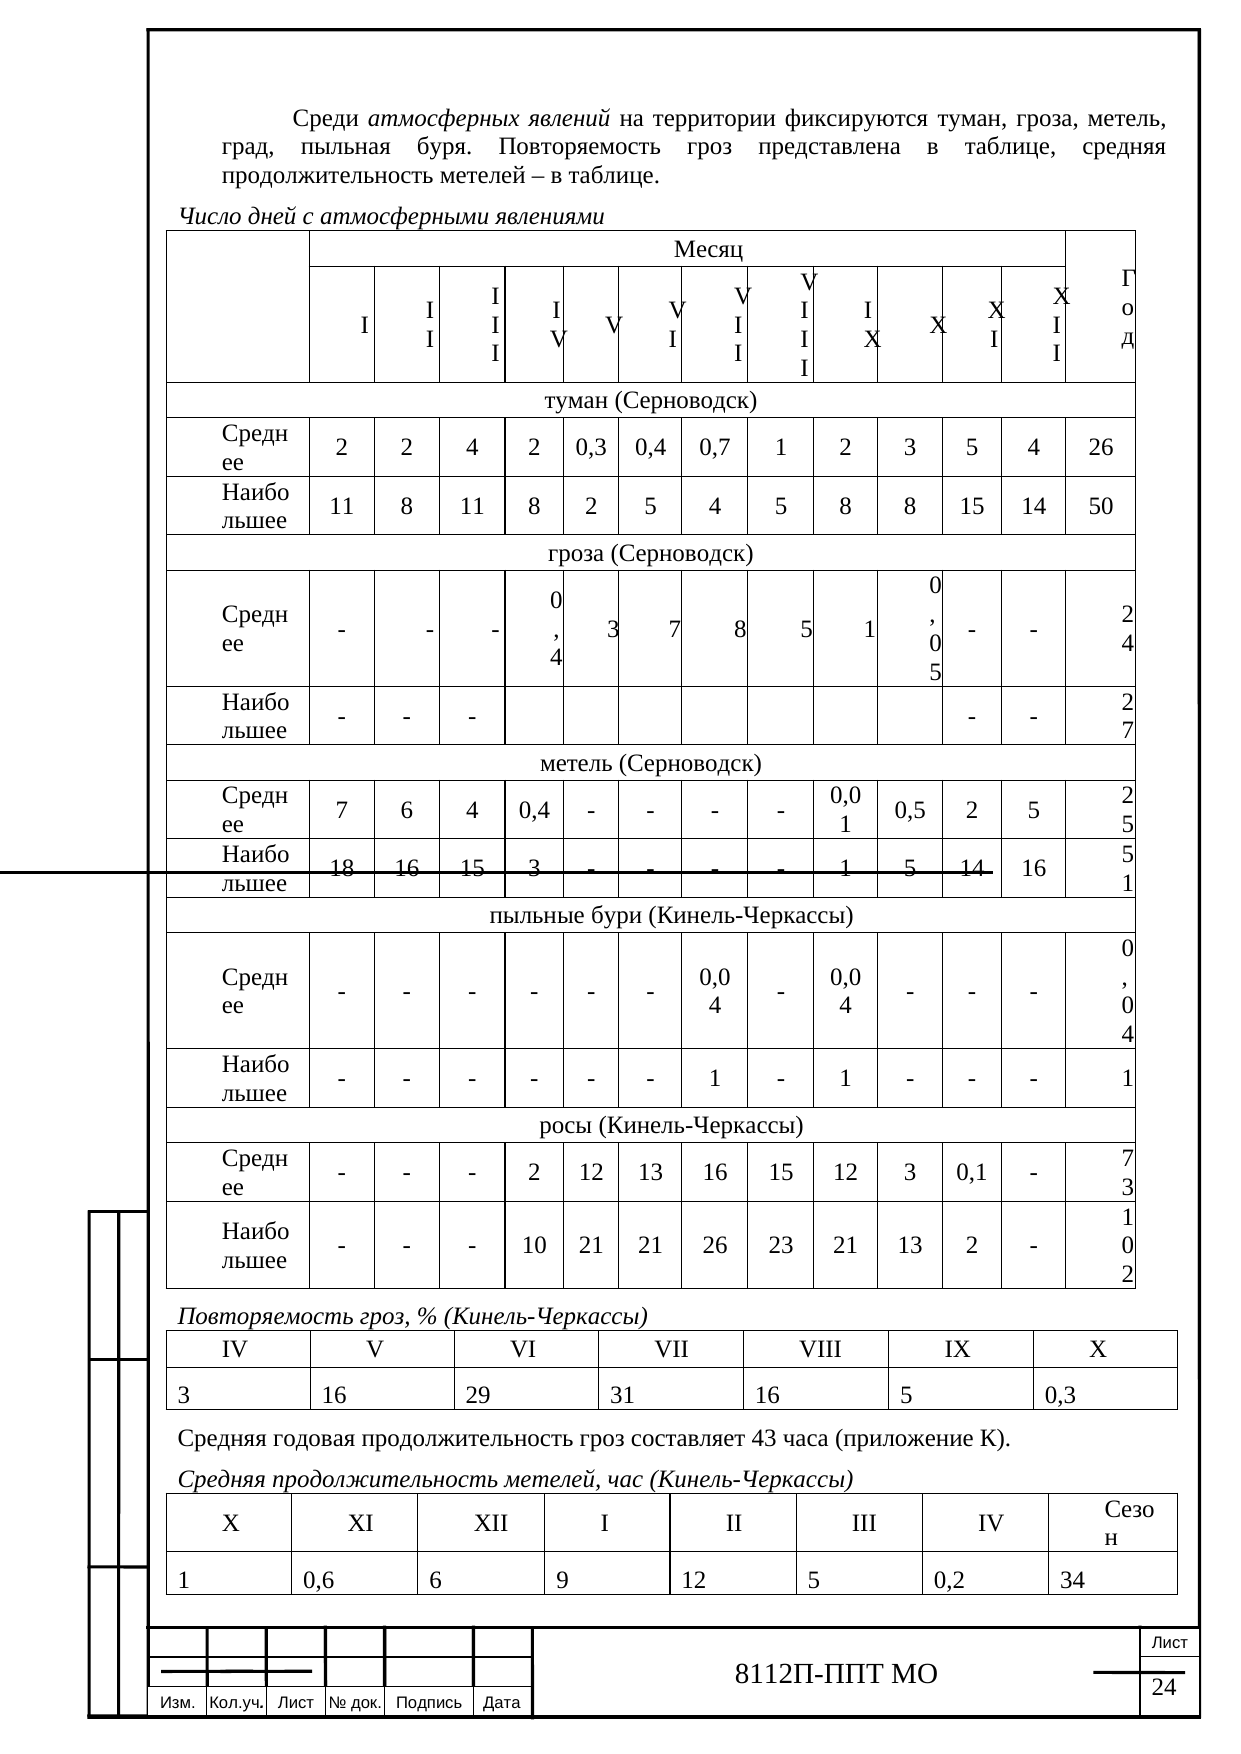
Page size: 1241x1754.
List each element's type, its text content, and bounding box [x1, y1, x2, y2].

table_cell [814, 687, 877, 744]
table_cell [506, 687, 563, 744]
table_header IV [923, 1494, 1048, 1551]
table_cell IV [506, 267, 563, 382]
table_cell 16 [311, 1368, 454, 1409]
table_header Год [1066, 231, 1135, 382]
table_cell Среднее [167, 418, 309, 476]
table_cell - [440, 1202, 504, 1288]
table_cell 0,4 [619, 418, 681, 476]
table_cell - [943, 687, 1001, 744]
table_cell 14 [943, 839, 1001, 897]
table_cell Наибольшее [167, 1202, 309, 1288]
table_cell VII [682, 267, 747, 382]
table_cell - [1002, 933, 1065, 1048]
table_cell - [943, 571, 1001, 686]
table_cell 14 [1002, 477, 1065, 534]
table_cell 1 [814, 571, 877, 686]
table_cell - [375, 571, 439, 686]
table_cell 2 [375, 418, 439, 476]
table_cell туман (Серноводск) [167, 383, 1135, 417]
table_cell 21 [619, 1202, 681, 1288]
table_cell 34 [1049, 1552, 1177, 1593]
table_cell [682, 687, 747, 744]
table_cell Наибольшее [167, 1049, 309, 1107]
table_cell V [564, 267, 618, 382]
table_cell 16 [682, 1143, 747, 1201]
text Среди атмосферных явлений на территории фиксируются туман, гроза, метель, град, пыльная буря. Повторяемость гроз представлена в таблице, средняя продолжительность метелей – в таблице. [222, 103, 1167, 189]
table_cell 31 [599, 1368, 743, 1409]
table_cell 0,3 [564, 418, 618, 476]
table_cell 4 [1002, 418, 1065, 476]
table_cell - [564, 933, 618, 1048]
table_cell - [619, 933, 681, 1048]
table_cell 12 [564, 1143, 618, 1201]
table_header IX [889, 1331, 1033, 1367]
table_header VIII [744, 1331, 888, 1367]
table_cell 5 [889, 1368, 1033, 1409]
table_cell 0,3 [1034, 1368, 1177, 1409]
table_cell 0,04 [814, 933, 877, 1048]
table_cell 50 [1066, 477, 1135, 534]
table_cell Среднее [167, 933, 309, 1048]
table_cell Среднее [167, 571, 309, 686]
table_cell - [310, 571, 374, 686]
table_cell 29 [455, 1368, 598, 1409]
table_header VI [455, 1331, 598, 1367]
table_header XII [418, 1494, 544, 1551]
table_cell - [440, 1049, 504, 1107]
table_cell XII [1002, 267, 1065, 382]
table_cell 15 [440, 839, 504, 897]
table_cell - [748, 1049, 813, 1107]
table_cell - [1002, 1049, 1065, 1107]
table_cell - [619, 839, 681, 897]
table_cell 3 [506, 839, 563, 897]
table_cell 2 [310, 418, 374, 476]
table_cell 0,5 [878, 781, 942, 838]
table_header V [311, 1331, 454, 1367]
table_cell 0,05 [878, 571, 942, 686]
table_cell - [619, 781, 681, 838]
table_cell 7 [310, 781, 374, 838]
table_header II [671, 1494, 796, 1551]
text Средняя годовая продолжительность гроз составляет 43 часа (приложение К). [177, 1423, 1167, 1451]
table_cell 5 [943, 418, 1001, 476]
table_cell 0,7 [682, 418, 747, 476]
table_cell VI [619, 267, 681, 382]
table_cell 15 [748, 1143, 813, 1201]
table_cell 12 [671, 1552, 796, 1593]
table_cell 15 [943, 477, 1001, 534]
table_cell - [375, 1049, 439, 1107]
table_cell 18 [310, 839, 374, 897]
table_cell Среднее [167, 1143, 309, 1201]
text Число дней с атмосферными явлениями [177, 201, 1167, 230]
table_cell 10 [506, 1202, 563, 1288]
table_cell 0,04 [1066, 933, 1135, 1048]
table_cell - [1002, 1143, 1065, 1201]
table_cell 8 [682, 571, 747, 686]
table_header VII [599, 1331, 743, 1367]
table_cell - [310, 1143, 374, 1201]
table_cell - [310, 1049, 374, 1107]
table_cell 23 [748, 1202, 813, 1288]
text Средняя продолжительность метелей, час (Кинель-Черкассы) [177, 1464, 1167, 1493]
table_cell - [748, 781, 813, 838]
table_cell [564, 687, 618, 744]
table_cell 0,2 [923, 1552, 1048, 1593]
table_cell метель (Серноводск) [167, 745, 1135, 779]
table_cell гроза (Серноводск) [167, 535, 1135, 569]
table_cell - [1002, 687, 1065, 744]
table_cell 21 [814, 1202, 877, 1288]
table_cell 2 [506, 418, 563, 476]
table_cell 13 [619, 1143, 681, 1201]
table_cell 1 [814, 1049, 877, 1107]
table_cell Наибольшее [167, 687, 309, 744]
table_cell - [943, 933, 1001, 1048]
table_cell 26 [1066, 418, 1135, 476]
table_cell - [310, 933, 374, 1048]
table_cell - [440, 1143, 504, 1201]
table_header Сезон [1049, 1494, 1177, 1551]
table_cell 1 [1066, 1049, 1135, 1107]
table_cell - [878, 1049, 942, 1107]
table_cell 0,01 [814, 781, 877, 838]
table_cell - [564, 839, 618, 897]
table_cell 16 [744, 1368, 888, 1409]
table_cell III [440, 267, 504, 382]
table_cell Среднее [167, 781, 309, 838]
table_cell 11 [310, 477, 374, 534]
table_header [167, 231, 309, 382]
table_cell 26 [682, 1202, 747, 1288]
table_cell росы (Кинель-Черкассы) [167, 1108, 1135, 1142]
table_cell 4 [440, 418, 504, 476]
table_cell 5 [619, 477, 681, 534]
table_cell - [506, 1049, 563, 1107]
table_cell 5 [748, 477, 813, 534]
table_cell - [748, 839, 813, 897]
table_cell 3 [878, 1143, 942, 1201]
table_cell 5 [797, 1552, 922, 1593]
table_cell 8 [814, 477, 877, 534]
table_cell 16 [375, 839, 439, 897]
table_cell 1 [748, 418, 813, 476]
table_cell - [440, 687, 504, 744]
table_cell [878, 687, 942, 744]
table_cell I [310, 267, 374, 382]
table_cell 8 [878, 477, 942, 534]
table_cell 1 [167, 1552, 291, 1593]
table_cell 12 [814, 1143, 877, 1201]
table_cell [748, 687, 813, 744]
table_cell 2 [943, 1202, 1001, 1288]
table_cell - [619, 1049, 681, 1107]
table_cell 0,4 [506, 571, 563, 686]
table_header Месяц [310, 231, 1065, 266]
table_cell 0,1 [943, 1143, 1001, 1201]
table_cell 27 [1066, 687, 1135, 744]
table_cell 8 [375, 477, 439, 534]
table_cell 16 [1002, 839, 1065, 897]
table_cell X [878, 267, 942, 382]
table_cell 2 [506, 1143, 563, 1201]
table_header XI [292, 1494, 417, 1551]
table_cell 24 [1066, 571, 1135, 686]
table_header I [545, 1494, 669, 1551]
table_cell 102 [1066, 1202, 1135, 1288]
table_cell XI [943, 267, 1001, 382]
table_cell 6 [375, 781, 439, 838]
table_cell [619, 687, 681, 744]
table_cell 6 [418, 1552, 544, 1593]
table_cell 1 [814, 839, 877, 897]
table_cell 5 [748, 571, 813, 686]
table_cell - [375, 1202, 439, 1288]
table_cell 3 [878, 418, 942, 476]
text Повторяемость гроз, % (Кинель-Черкассы) [177, 1301, 1167, 1330]
table_cell VIII [748, 267, 813, 382]
table_cell 2 [943, 781, 1001, 838]
table_cell - [878, 933, 942, 1048]
table_cell - [310, 687, 374, 744]
table_cell 51 [1066, 839, 1135, 897]
table_cell 3 [167, 1368, 310, 1409]
table_cell - [375, 933, 439, 1048]
table_cell 4 [682, 477, 747, 534]
table_cell 0,4 [506, 781, 563, 838]
table_header X [167, 1494, 291, 1551]
table_cell 13 [878, 1202, 942, 1288]
table_cell 0,04 [682, 933, 747, 1048]
table_cell 2 [564, 477, 618, 534]
table_header X [1034, 1331, 1177, 1367]
table_cell II [375, 267, 439, 382]
table_cell - [440, 933, 504, 1048]
table_cell пыльные бури (Кинель-Черкассы) [167, 898, 1135, 932]
table_cell 2 [814, 418, 877, 476]
table_cell Наибольшее [167, 477, 309, 534]
table_header IV [167, 1331, 310, 1367]
table_cell 1 [682, 1049, 747, 1107]
table_cell Наибольшее [167, 839, 309, 897]
table_cell 4 [440, 781, 504, 838]
table_cell - [375, 1143, 439, 1201]
table_cell 3 [564, 571, 618, 686]
table_cell - [564, 781, 618, 838]
table_cell - [1002, 571, 1065, 686]
table_cell 5 [878, 839, 942, 897]
table_cell - [310, 1202, 374, 1288]
table_cell - [506, 933, 563, 1048]
table_cell 11 [440, 477, 504, 534]
table_cell - [1002, 1202, 1065, 1288]
table_cell - [748, 933, 813, 1048]
table_cell - [943, 1049, 1001, 1107]
table_cell 8 [506, 477, 563, 534]
table_cell 5 [1002, 781, 1065, 838]
table_cell 73 [1066, 1143, 1135, 1201]
table_cell - [375, 687, 439, 744]
table_cell 21 [564, 1202, 618, 1288]
table_cell 9 [545, 1552, 669, 1593]
table_cell - [682, 781, 747, 838]
table_cell - [682, 839, 747, 897]
table_cell - [564, 1049, 618, 1107]
table_cell 0,6 [292, 1552, 417, 1593]
table_cell IX [814, 267, 877, 382]
table_cell 25 [1066, 781, 1135, 838]
table_cell 7 [619, 571, 681, 686]
table_cell - [440, 571, 504, 686]
table_header III [797, 1494, 922, 1551]
